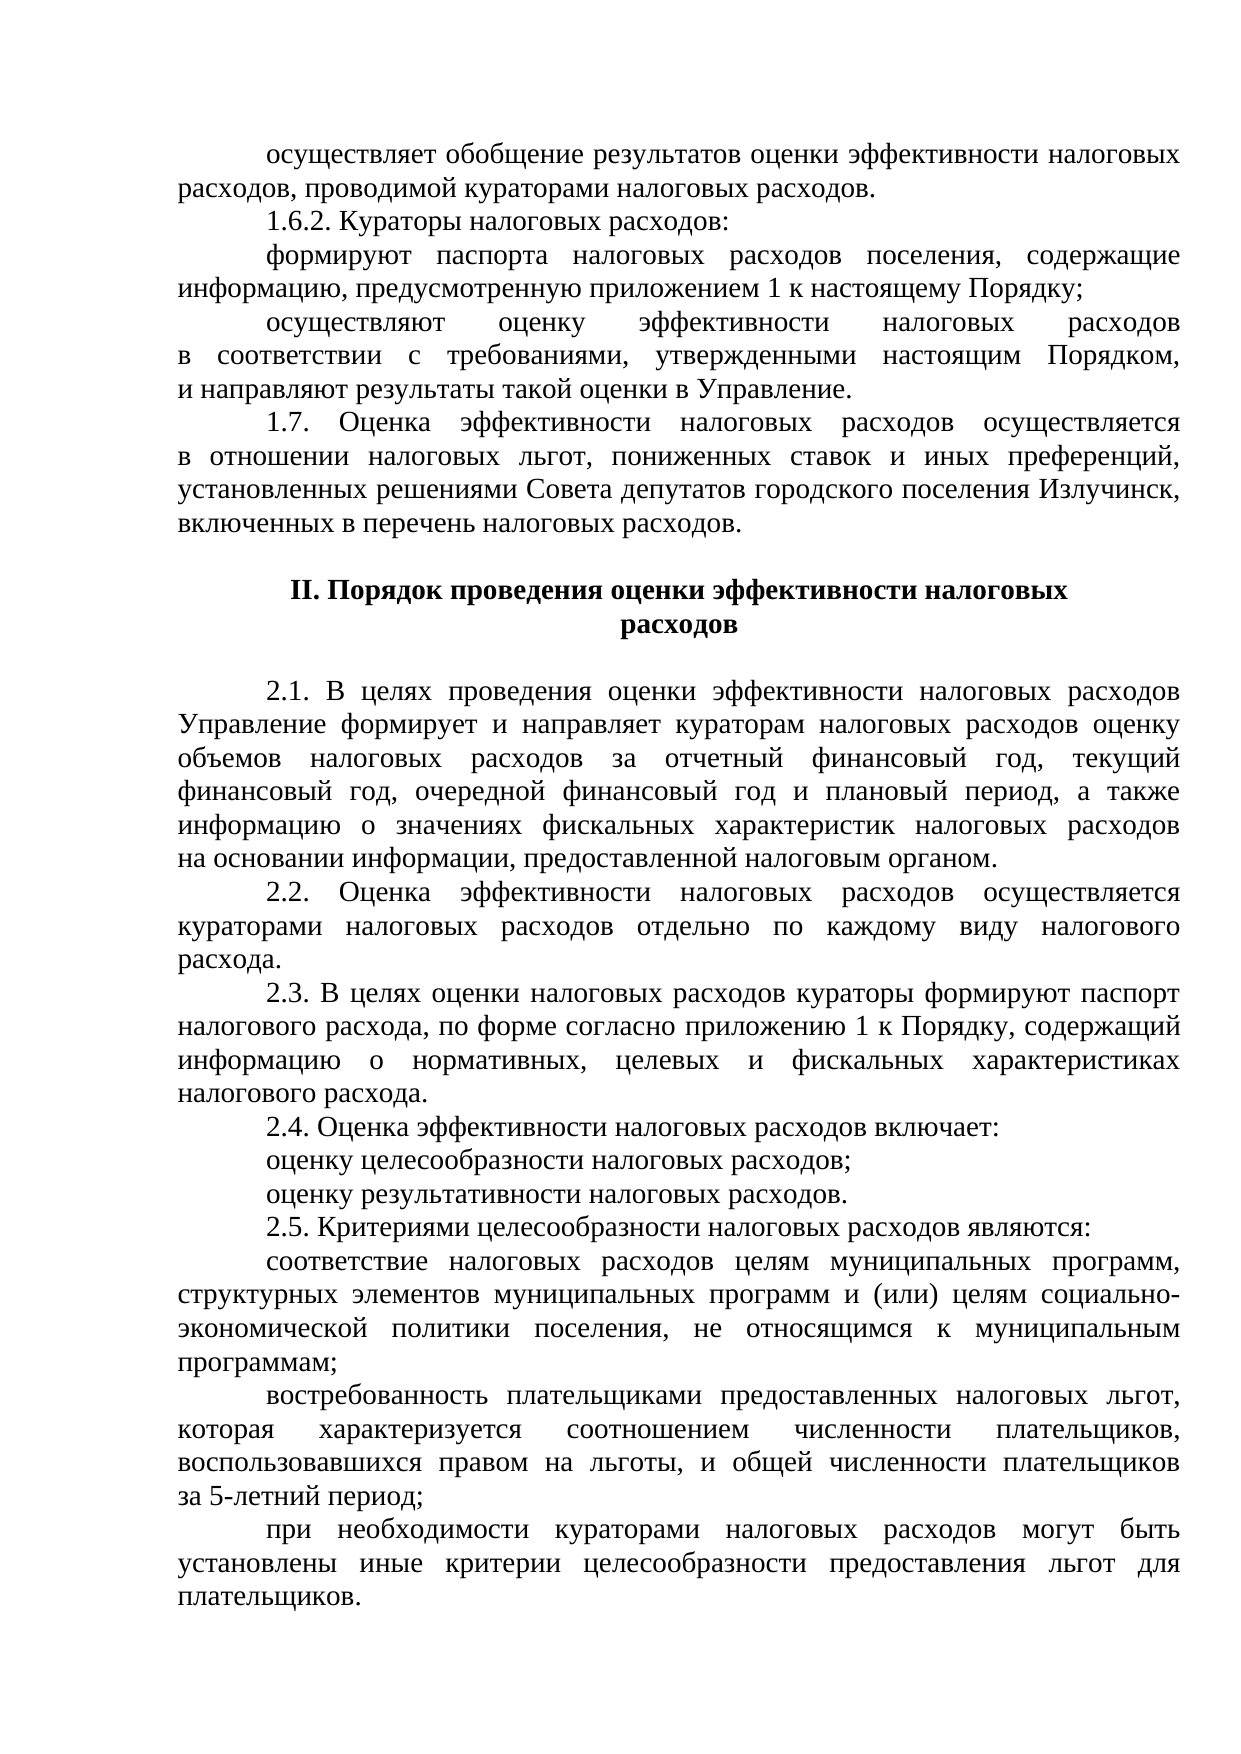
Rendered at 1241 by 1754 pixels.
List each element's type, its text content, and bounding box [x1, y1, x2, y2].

text 2.2. Оценка эффективности налоговых расходов осуществляется кураторами налоговых расходов отдельно по каждому виду налогового расхода. [177, 874, 1181, 975]
text II. Порядок проведения оценки эффективности налоговых [177, 572, 1181, 606]
text оценку целесообразности налоговых расходов; [177, 1142, 1181, 1176]
text оценку результативности налоговых расходов. [177, 1176, 1181, 1209]
text при необходимости кураторами налоговых расходов могут быть установлены иные критерии целесообразности предоставления льгот для плательщиков. [177, 1511, 1181, 1612]
text 1.7. Оценка эффективности налоговых расходов осуществляется в отношении налоговых льгот, пониженных ставок и иных преференций, установленных решениями Совета депутатов городского поселения Излучинск, включенных в перечень налоговых расходов. [177, 404, 1181, 539]
text 2.3. В целях оценки налоговых расходов кураторы формируют паспорт налогового расхода, по форме согласно приложению 1 к Порядку, содержащий информацию о нормативных, целевых и фискальных характеристиках налогового расхода. [177, 975, 1181, 1109]
text 2.4. Оценка эффективности налоговых расходов включает: [177, 1109, 1181, 1142]
text расходов [177, 606, 1181, 639]
text 2.1. В целях проведения оценки эффективности налоговых расходов Управление формирует и направляет кураторам налоговых расходов оценку объемов налоговых расходов за отчетный финансовый год, текущий финансовый год, очередной финансовый год и плановый период, а также информацию о значениях фискальных характеристик налоговых расходов на основании информации, предоставленной налоговым органом. [177, 673, 1181, 874]
text 1.6.2. Кураторы налоговых расходов: [177, 203, 1181, 237]
text соответствие налоговых расходов целям муниципальных программ, структурных элементов муниципальных программ и (или) целям социально-экономической политики поселения, не относящимся к муниципальным программам; [177, 1243, 1181, 1377]
text осуществляют оценку эффективности налоговых расходов в соответствии с требованиями, утвержденными настоящим Порядком, и направляют результаты такой оценки в Управление. [177, 304, 1181, 404]
text востребованность плательщиками предоставленных налоговых льгот, которая характеризуется соотношением численности плательщиков, воспользовавшихся правом на льготы, и общей численности плательщиков за 5-летний период; [177, 1377, 1181, 1511]
text формируют паспорта налоговых расходов поселения, содержащие информацию, предусмотренную приложением 1 к настоящему Порядку; [177, 237, 1181, 304]
text 2.5. Критериями целесообразности налоговых расходов являются: [177, 1209, 1181, 1243]
text осуществляет обобщение результатов оценки эффективности налоговых расходов, проводимой кураторами налоговых расходов. [177, 136, 1181, 203]
